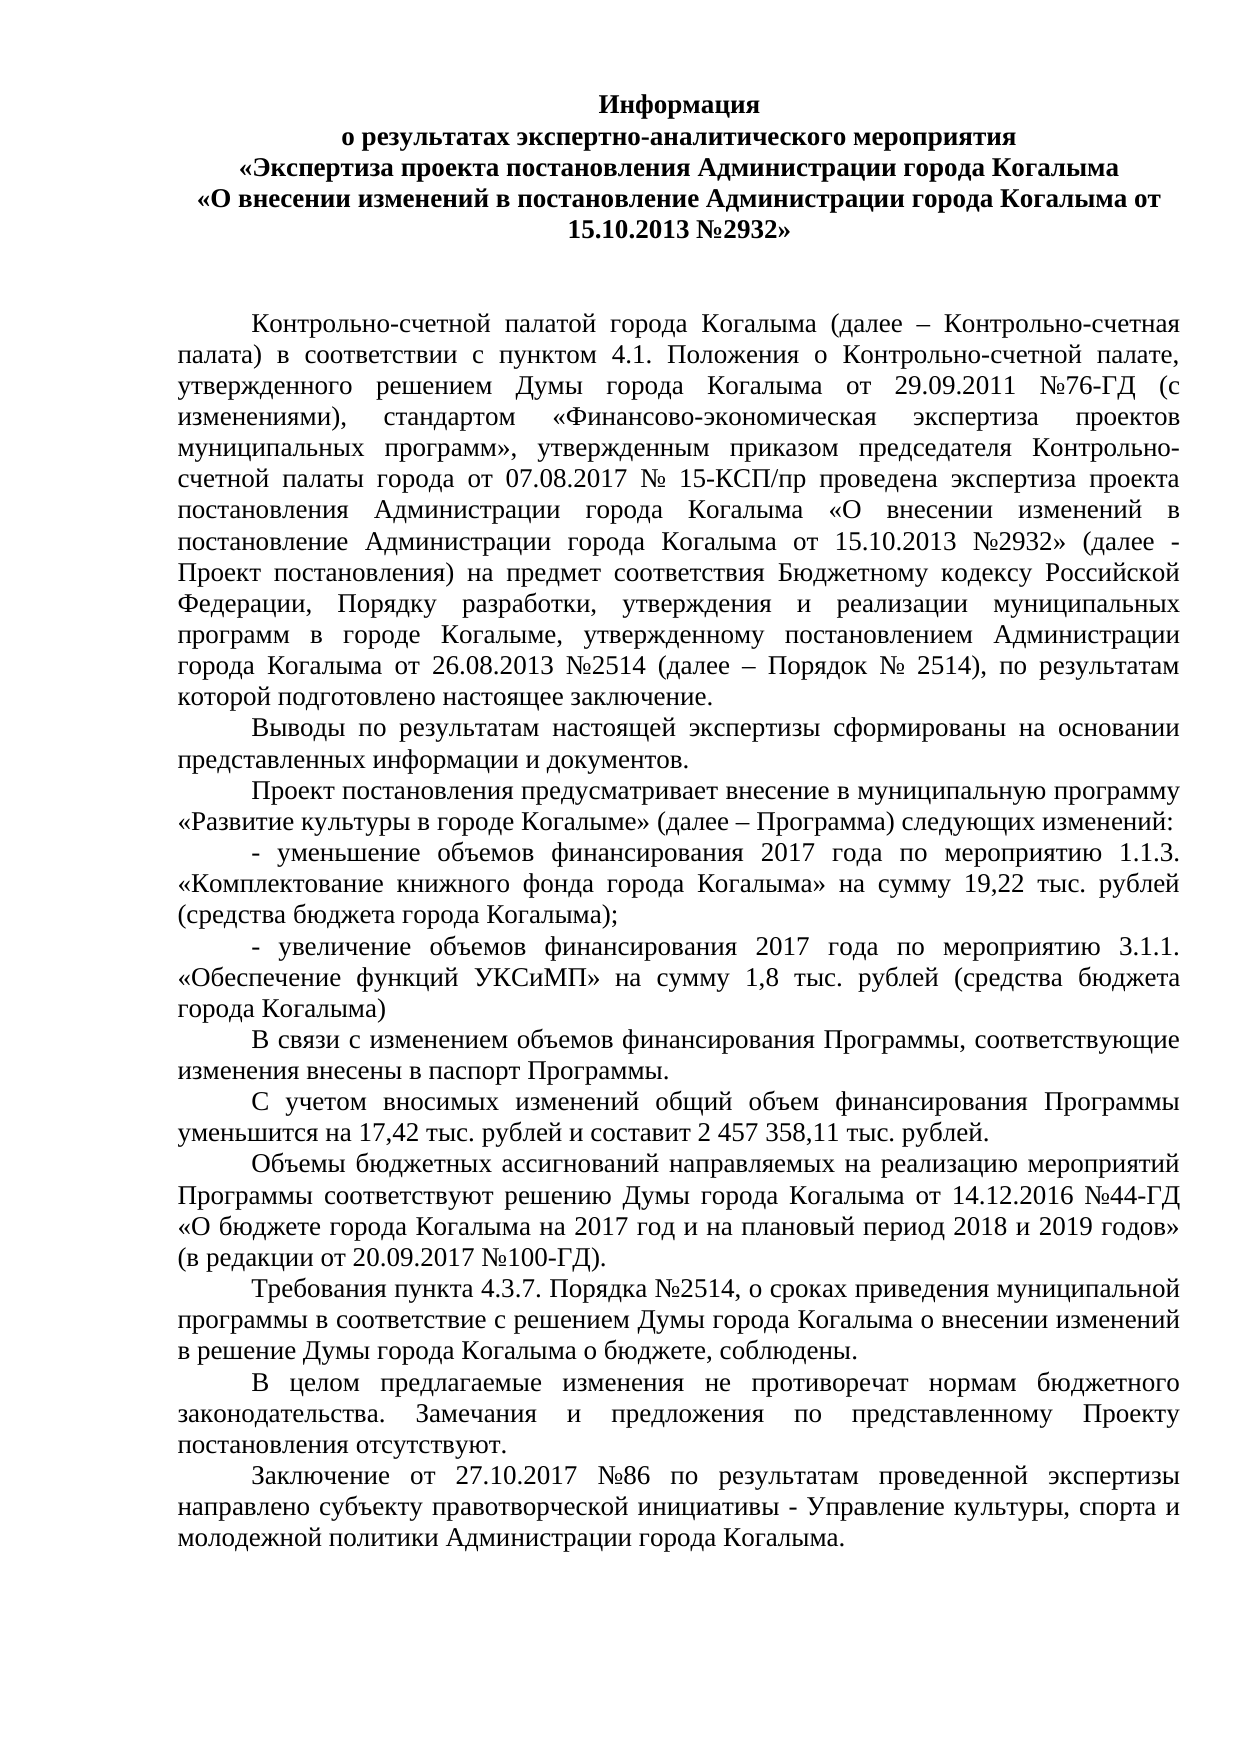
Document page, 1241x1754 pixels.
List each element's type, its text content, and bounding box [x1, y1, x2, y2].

text Требования пункта 4.3.7. Порядка №2514, о сроках приведения муниципальной программы в соответствие с решением Думы города Когалыма о внесении изменений в решение Думы города Когалыма о бюджете, соблюдены. [177, 1272, 1181, 1366]
text Информация [177, 89, 1181, 120]
text «О внесении изменений в постановление Администрации города Когалыма от 15.10.2013 №2932» [177, 182, 1181, 244]
text В целом предлагаемые изменения не противоречат нормам бюджетного законодательства. Замечания и предложения по представленному Проекту постановления отсутствуют. [177, 1366, 1181, 1459]
text - уменьшение объемов финансирования 2017 года по мероприятию 1.1.3. «Комплектование книжного фонда города Когалыма» на сумму 19,22 тыс. рублей (средства бюджета города Когалыма); [177, 836, 1181, 929]
text Контрольно-счетной палатой города Когалыма (далее – Контрольно-счетная палата) в соответствии с пунктом 4.1. Положения о Контрольно-счетной палате, утвержденного решением Думы города Когалыма от 29.09.2011 №76-ГД (с изменениями), стандартом «Финансово-экономическая экспертиза проектов муниципальных программ», утвержденным приказом председателя Контрольно-счетной палаты города от 07.08.2017 № 15-КСП/пр проведена экспертиза проекта постановления Администрации города Когалыма «О внесении изменений в постановление Администрации города Когалыма от 15.10.2013 №2932» (далее - Проект постановления) на предмет соответствия Бюджетному кодексу Российской Федерации, Порядку разработки, утверждения и реализации муниципальных программ в городе Когалыме, утвержденному постановлением Администрации города Когалыма от 26.08.2013 №2514 (далее – Порядок № 2514), по результатам которой подготовлено настоящее заключение. [177, 307, 1181, 712]
text С учетом вносимых изменений общий объем финансирования Программы уменьшится на 17,42 тыс. рублей и составит 2 457 358,11 тыс. рублей. [177, 1085, 1181, 1148]
text Объемы бюджетных ассигнований направляемых на реализацию мероприятий Программы соответствуют решению Думы города Когалыма от 14.12.2016 №44-ГД «О бюджете города Когалыма на 2017 год и на плановый период 2018 и 2019 годов» (в редакции от 20.09.2017 №100-ГД). [177, 1148, 1181, 1272]
text о результатах экспертно-аналитического мероприятия [177, 120, 1181, 151]
text - увеличение объемов финансирования 2017 года по мероприятию 3.1.1. «Обеспечение функций УКСиМП» на сумму 1,8 тыс. рублей (средства бюджета города Когалыма) [177, 929, 1181, 1023]
text «Экспертиза проекта постановления Администрации города Когалыма [177, 151, 1181, 182]
text Заключение от 27.10.2017 №86 по результатам проведенной экспертизы направлено субъекту правотворческой инициативы - Управление культуры, спорта и молодежной политики Администрации города Когалыма. [177, 1459, 1181, 1552]
text Выводы по результатам настоящей экспертизы сформированы на основании представленных информации и документов. [177, 712, 1181, 774]
text В связи с изменением объемов финансирования Программы, соответствующие изменения внесены в паспорт Программы. [177, 1023, 1181, 1085]
text Проект постановления предусматривает внесение в муниципальную программу «Развитие культуры в городе Когалыме» (далее – Программа) следующих изменений: [177, 774, 1181, 836]
